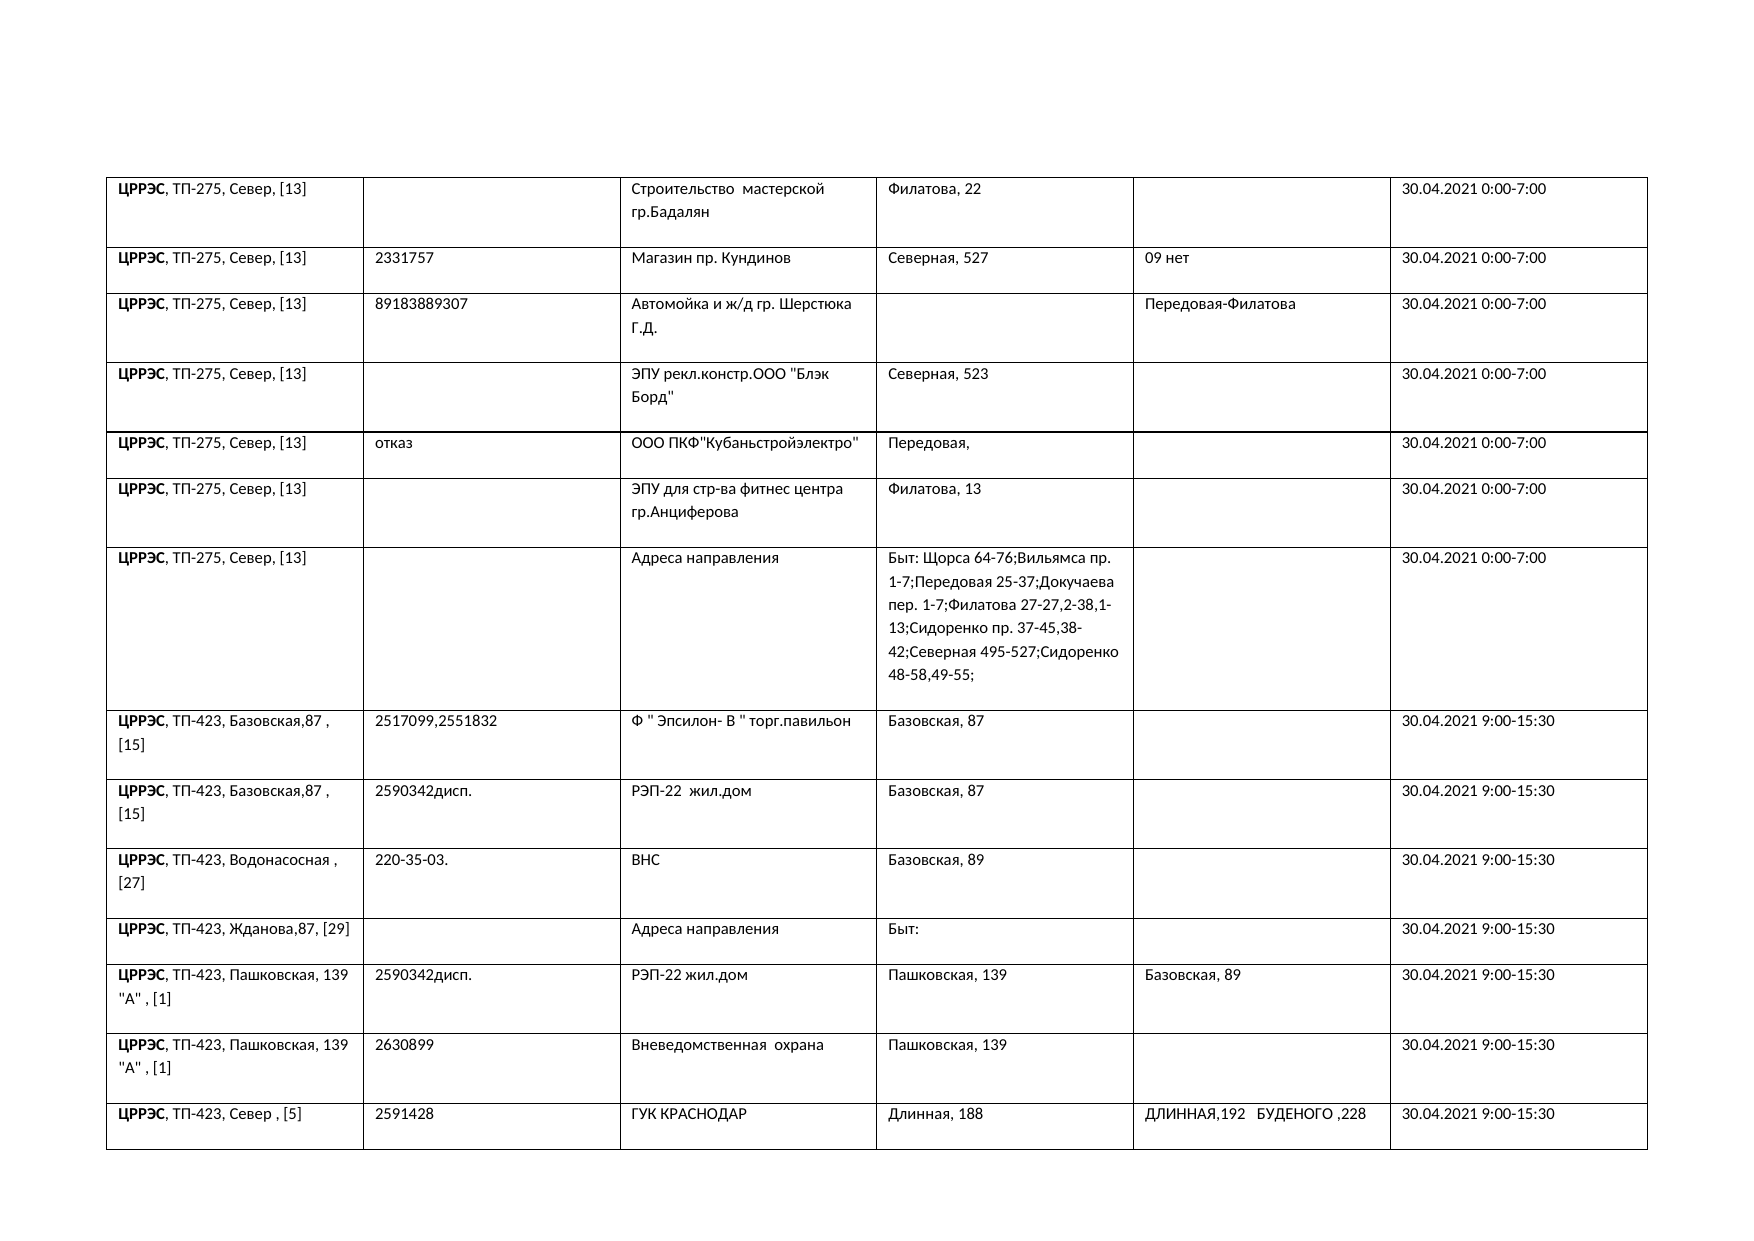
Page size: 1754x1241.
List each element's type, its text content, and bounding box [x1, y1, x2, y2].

table_cell Быт: [877, 919, 1133, 964]
table_cell ЦРРЭС, ТП-275, Север, [13] [107, 363, 363, 431]
table_cell 30.04.2021 9:00-15:30 [1391, 919, 1647, 964]
table_cell Быт: Щорса 64-76;Вильямса пр. 1-7;Передовая 25-37;Докучаева пер. 1-7;Филатова 27-27,2-38,1-13;Сидоренко пр. 37-45,38-42;Северная 495-527;Сидоренко 48-58,49-55; [877, 548, 1133, 709]
table_cell Строительство мастерской гр.Бадалян [621, 178, 876, 247]
table_cell ГУК КРАСНОДАР [621, 1104, 876, 1148]
table_cell ЦРРЭС, ТП-275, Север, [13] [107, 479, 363, 547]
table_cell 30.04.2021 0:00-7:00 [1391, 433, 1647, 477]
table_cell Базовская, 87 [877, 780, 1133, 848]
table_cell ЦРРЭС, ТП-423, Базовская,87 , [15] [107, 711, 363, 779]
table_cell ООО ПКФ"Кубаньстройэлектро" [621, 433, 876, 477]
table_cell отказ [364, 433, 620, 477]
table_cell [1134, 780, 1390, 848]
table_cell ЦРРЭС, ТП-423, Водонасосная , [27] [107, 849, 363, 918]
table_cell 30.04.2021 0:00-7:00 [1391, 479, 1647, 547]
table_cell Магазин пр. Кундинов [621, 248, 876, 293]
table_cell 220-35-03. [364, 849, 620, 918]
table_cell Северная, 527 [877, 248, 1133, 293]
table_cell ЦРРЭС, ТП-275, Север, [13] [107, 433, 363, 477]
table_cell Передовая, [877, 433, 1133, 477]
table_cell Базовская, 89 [1134, 965, 1390, 1033]
table_cell Вневедомственная охрана [621, 1034, 876, 1102]
table_cell 2590342дисп. [364, 965, 620, 1033]
table_cell 30.04.2021 0:00-7:00 [1391, 363, 1647, 431]
table_cell 2591428 [364, 1104, 620, 1148]
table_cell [1391, 178, 1647, 247]
table_cell 30.04.2021 9:00-15:30 [1391, 780, 1647, 848]
table_cell [364, 178, 620, 247]
table_cell 2331757 [364, 248, 620, 293]
table_cell 2517099,2551832 [364, 711, 620, 779]
table_cell ЦРРЭС, ТП-423, Пашковская, 139 "А" , [1] [107, 1034, 363, 1102]
table_cell 30.04.2021 9:00-15:30 [1391, 1034, 1647, 1102]
table_cell [364, 919, 620, 964]
table_cell Филатова, 22 [877, 178, 1133, 247]
table_cell [1134, 363, 1390, 431]
table_cell [1134, 433, 1390, 477]
table_cell 30.04.2021 0:00-7:00 [1391, 294, 1647, 362]
table_cell Базовская, 87 [877, 711, 1133, 779]
table_cell Базовская, 89 [877, 849, 1133, 918]
table_cell ЭПУ рекл.констр.ООО "Блэк Борд" [621, 363, 876, 431]
table_cell 30.04.2021 9:00-15:30 [1391, 711, 1647, 779]
table_cell РЭП-22 жил.дом [621, 780, 876, 848]
table_cell [364, 479, 620, 547]
table_cell Ф " Эпсилон- В " торг.павильон [621, 711, 876, 779]
table_cell [1134, 479, 1390, 547]
table_cell 30.04.2021 9:00-15:30 [1391, 849, 1647, 918]
table_cell [1134, 919, 1390, 964]
table_cell Передовая-Филатова [1134, 294, 1390, 362]
table_cell ЦРРЭС, ТП-423, Базовская,87 , [15] [107, 780, 363, 848]
table_cell Пашковская, 139 [877, 1034, 1133, 1102]
table_cell ЦРРЭС, ТП-275, Север, [13] [107, 248, 363, 293]
table_cell РЭП-22 жил.дом [621, 965, 876, 1033]
table_cell Автомойка и ж/д гр. Шерстюка Г.Д. [621, 294, 876, 362]
table_cell 30.04.2021 0:00-7:00 [1391, 248, 1647, 293]
table_cell [1134, 1034, 1390, 1102]
table_cell ЦРРЭС, ТП-423, Жданова,87, [29] [107, 919, 363, 964]
table_cell [1134, 711, 1390, 779]
table_cell Северная, 523 [877, 363, 1133, 431]
table_cell ЦРРЭС, ТП-275, Север, [13] [107, 294, 363, 362]
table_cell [1391, 1104, 1647, 1148]
table_cell 2590342дисп. [364, 780, 620, 848]
table_cell Пашковская, 139 [877, 965, 1133, 1033]
table_cell ЦРРЭС, ТП-275, Север, [13] [107, 548, 363, 709]
table_cell ЦРРЭС, ТП-423, Пашковская, 139 "А" , [1] [107, 965, 363, 1033]
table_cell ВНС [621, 849, 876, 918]
table_cell 89183889307 [364, 294, 620, 362]
table_cell ЭПУ для стр-ва фитнес центра гр.Анциферова [621, 479, 876, 547]
table_cell ДЛИННАЯ,192 БУДЕНОГО ,228 [1134, 1104, 1390, 1148]
table_cell [364, 548, 620, 709]
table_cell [107, 178, 363, 247]
table_cell 09 нет [1134, 248, 1390, 293]
table_cell Адреса направления [621, 548, 876, 709]
table_cell Длинная, 188 [877, 1104, 1133, 1148]
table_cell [107, 1104, 363, 1148]
table_cell Адреса направления [621, 919, 876, 964]
table_cell 30.04.2021 0:00-7:00 [1391, 548, 1647, 709]
table_cell [364, 363, 620, 431]
table_cell 2630899 [364, 1034, 620, 1102]
table_cell 30.04.2021 9:00-15:30 [1391, 965, 1647, 1033]
table_cell [1134, 178, 1390, 247]
table_cell [1134, 849, 1390, 918]
table_cell [877, 294, 1133, 362]
table_cell Филатова, 13 [877, 479, 1133, 547]
table_cell [1134, 548, 1390, 709]
